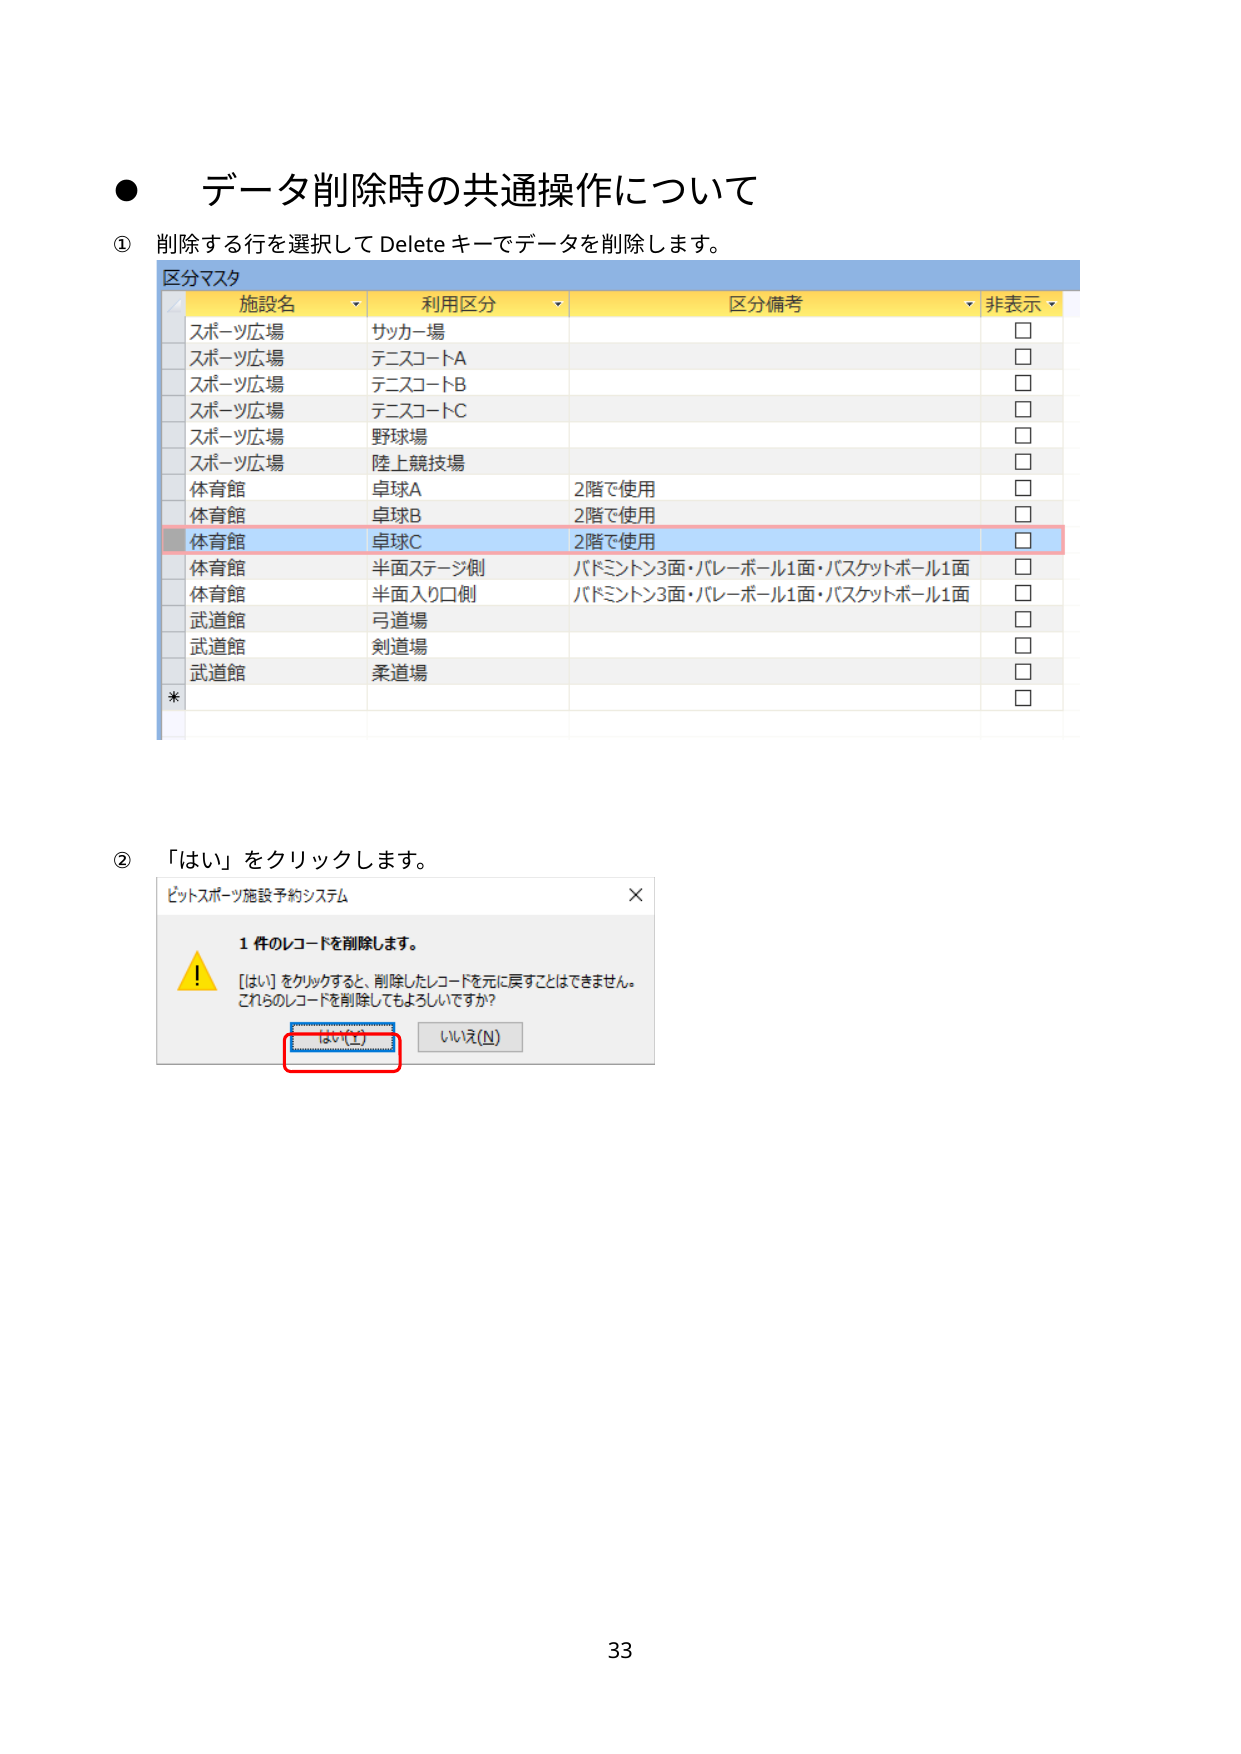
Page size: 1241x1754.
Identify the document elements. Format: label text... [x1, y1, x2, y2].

subtitle データ削除時の共通操作について [112, 152, 1128, 224]
list 削除する行を選択してDeleteキーでデータを削除します。 [112, 224, 1128, 261]
picture [286, 1036, 398, 1065]
picture [156, 260, 1080, 740]
list 「はい」をクリックします。 [112, 841, 1128, 877]
picture [156, 877, 655, 1065]
